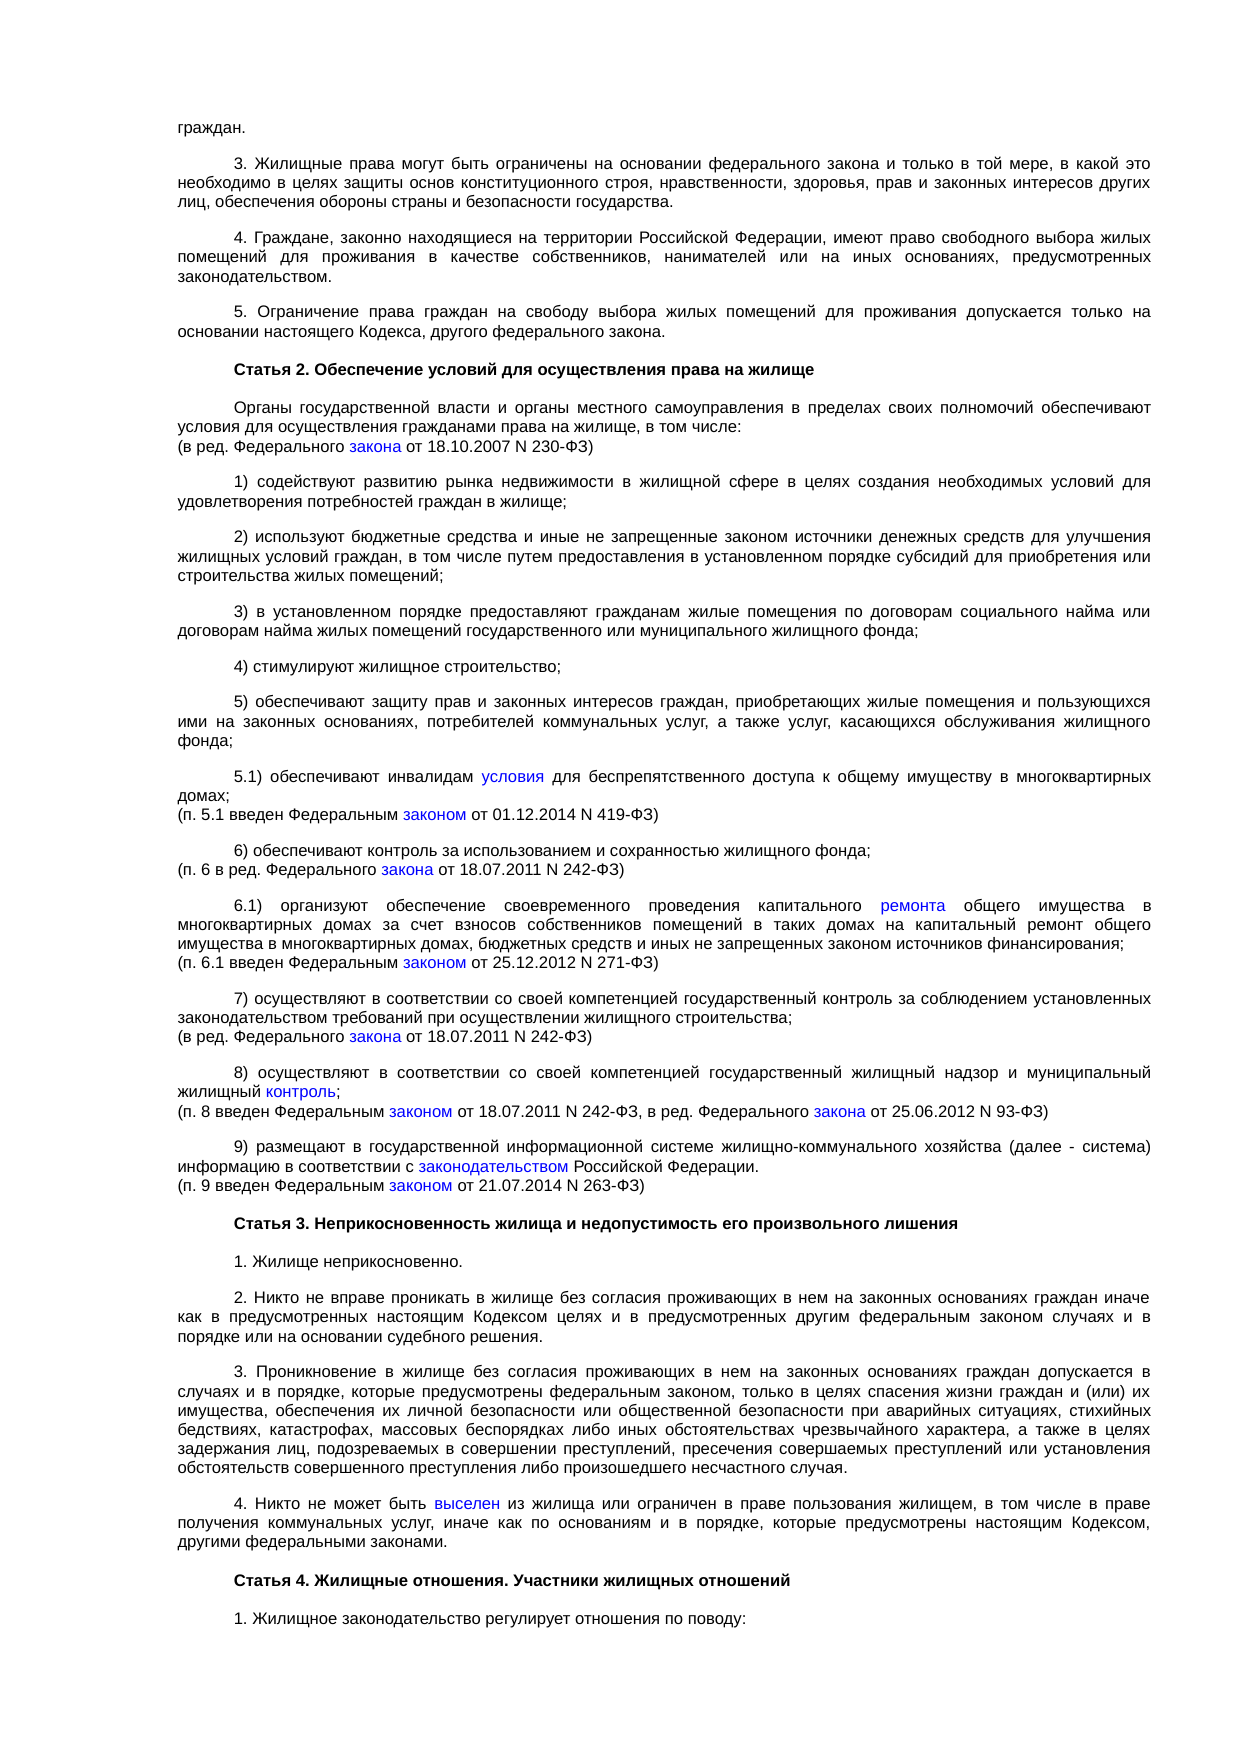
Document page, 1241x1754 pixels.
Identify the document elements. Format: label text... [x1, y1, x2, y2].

text 2) используют бюджетные средства и иные не запрещенные законом источники денежных средств для улучшения жилищных условий граждан, в том числе путем предоставления в установленном порядке субсидий для приобретения или строительства жилых помещений; [177, 527, 1152, 585]
text (п. 8 введен Федеральным законом от 18.07.2011 N 242-ФЗ, в ред. Федерального закона от 25.06.2012 N 93-ФЗ) [177, 1101, 1152, 1121]
text 7) осуществляют в соответствии со своей компетенцией государственный контроль за соблюдением установленных законодательством требований при осуществлении жилищного строительства; [177, 989, 1152, 1027]
text (в ред. Федерального закона от 18.10.2007 N 230-ФЗ) [177, 436, 1152, 456]
text 5) обеспечивают защиту прав и законных интересов граждан, приобретающих жилые помещения и пользующихся ими на законных основаниях, потребителей коммунальных услуг, а также услуг, касающихся обслуживания жилищного фонда; [177, 692, 1152, 750]
text 1) содействуют развитию рынка недвижимости в жилищной сфере в целях создания необходимых условий для удовлетворения потребностей граждан в жилище; [177, 472, 1152, 511]
text 4. Граждане, законно находящиеся на территории Российской Федерации, имеют право свободного выбора жилых помещений для проживания в качестве собственников, нанимателей или на иных основаниях, предусмотренных законодательством. [177, 228, 1152, 286]
text Органы государственной власти и органы местного самоуправления в пределах своих полномочий обеспечивают условия для осуществления гражданами права на жилище, в том числе: [177, 398, 1152, 436]
list Статья 2. Обеспечение условий для осуществления права на жилище [177, 360, 1152, 379]
text 4. Никто не может быть выселен из жилища или ограничен в праве пользования жилищем, в том числе в праве получения коммунальных услуг, иначе как по основаниям и в порядке, которые предусмотрены настоящим Кодексом, другими федеральными законами. [177, 1494, 1152, 1551]
text 4) стимулируют жилищное строительство; [177, 656, 1152, 676]
text 3) в установленном порядке предоставляют гражданам жилые помещения по договорам социального найма или договорам найма жилых помещений государственного или муниципального жилищного фонда; [177, 601, 1152, 640]
text 3. Проникновение в жилище без согласия проживающих в нем на законных основаниях граждан допускается в случаях и в порядке, которые предусмотрены федеральным законом, только в целях спасения жизни граждан и (или) их имущества, обеспечения их личной безопасности или общественной безопасности при аварийных ситуациях, стихийных бедствиях, катастрофах, массовых беспорядках либо иных обстоятельствах чрезвычайного характера, а также в целях задержания лиц, подозреваемых в совершении преступлений, пресечения совершаемых преступлений или установления обстоятельств совершенного преступления либо произошедшего несчастного случая. [177, 1362, 1152, 1477]
text 6.1) организуют обеспечение своевременного проведения капитального ремонта общего имущества в многоквартирных домах за счет взносов собственников помещений в таких домах на капитальный ремонт общего имущества в многоквартирных домах, бюджетных средств и иных не запрещенных законом источников финансирования; [177, 896, 1152, 953]
text 5. Ограничение права граждан на свободу выбора жилых помещений для проживания допускается только на основании настоящего Кодекса, другого федерального закона. [177, 302, 1152, 341]
text 3. Жилищные права могут быть ограничены на основании федерального закона и только в той мере, в какой это необходимо в целях защиты основ конституционного строя, нравственности, здоровья, прав и законных интересов других лиц, обеспечения обороны страны и безопасности государства. [177, 154, 1152, 211]
text (в ред. Федерального закона от 18.07.2011 N 242-ФЗ) [177, 1027, 1152, 1046]
text (п. 6 в ред. Федерального закона от 18.07.2011 N 242-ФЗ) [177, 860, 1152, 879]
list Статья 4. Жилищные отношения. Участники жилищных отношений [177, 1571, 1152, 1590]
text (п. 9 введен Федеральным законом от 21.07.2014 N 263-ФЗ) [177, 1176, 1152, 1195]
text (п. 5.1 введен Федеральным законом от 01.12.2014 N 419-ФЗ) [177, 805, 1152, 824]
text 1. Жилище неприкосновенно. [177, 1252, 1152, 1271]
text 1. Жилищное законодательство регулирует отношения по поводу: [177, 1609, 1152, 1628]
text 2. Никто не вправе проникать в жилище без согласия проживающих в нем на законных основаниях граждан иначе как в предусмотренных настоящим Кодексом целях и в предусмотренных другим федеральным законом случаях и в порядке или на основании судебного решения. [177, 1288, 1152, 1346]
list Статья 3. Неприкосновенность жилища и недопустимость его произвольного лишения [177, 1214, 1152, 1233]
text 9) размещают в государственной информационной системе жилищно-коммунального хозяйства (далее - система) информацию в соответствии с законодательством Российской Федерации. [177, 1137, 1152, 1176]
text 6) обеспечивают контроль за использованием и сохранностью жилищного фонда; [177, 841, 1152, 860]
text 8) осуществляют в соответствии со своей компетенцией государственный жилищный надзор и муниципальный жилищный контроль; [177, 1063, 1152, 1101]
text 5.1) обеспечивают инвалидам условия для беспрепятственного доступа к общему имуществу в многоквартирных домах; [177, 766, 1152, 805]
text (п. 6.1 введен Федеральным законом от 25.12.2012 N 271-ФЗ) [177, 953, 1152, 972]
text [177, 118, 1152, 137]
